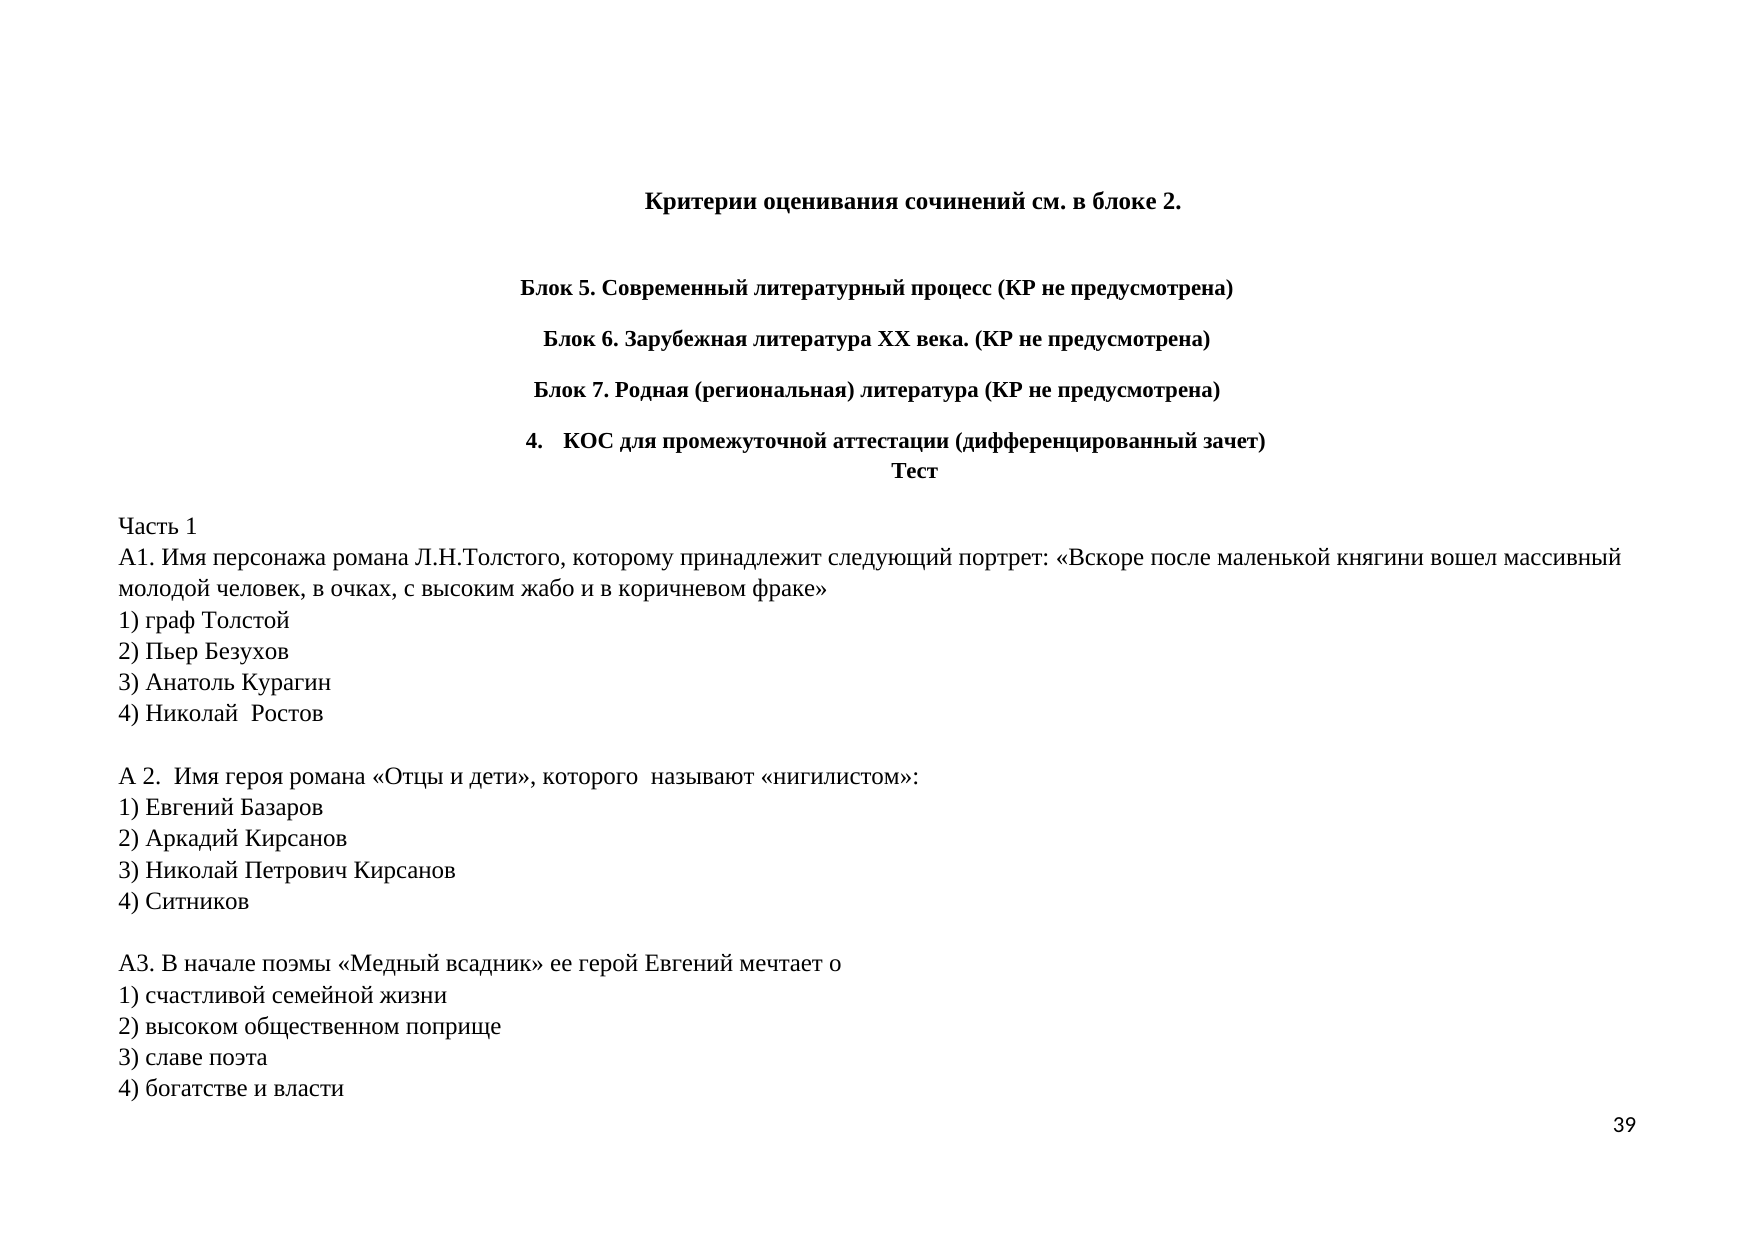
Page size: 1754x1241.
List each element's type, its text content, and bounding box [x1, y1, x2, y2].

text Критерии оценивания сочинений см. в блоке 2. [190, 177, 1636, 215]
text Блок 7. Родная (региональная) литература (КР не предусмотрена) [118, 376, 1636, 403]
text Блок 6. Зарубежная литература ХХ века. (КР не предусмотрена) [118, 325, 1636, 352]
list КОС для промежуточной аттестации (дифференцированный зачет) [156, 427, 1636, 454]
list Тест [193, 457, 1636, 484]
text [118, 508, 1636, 1102]
text Блок 5. Современный литературный процесс (КР не предусмотрена) [118, 274, 1636, 301]
